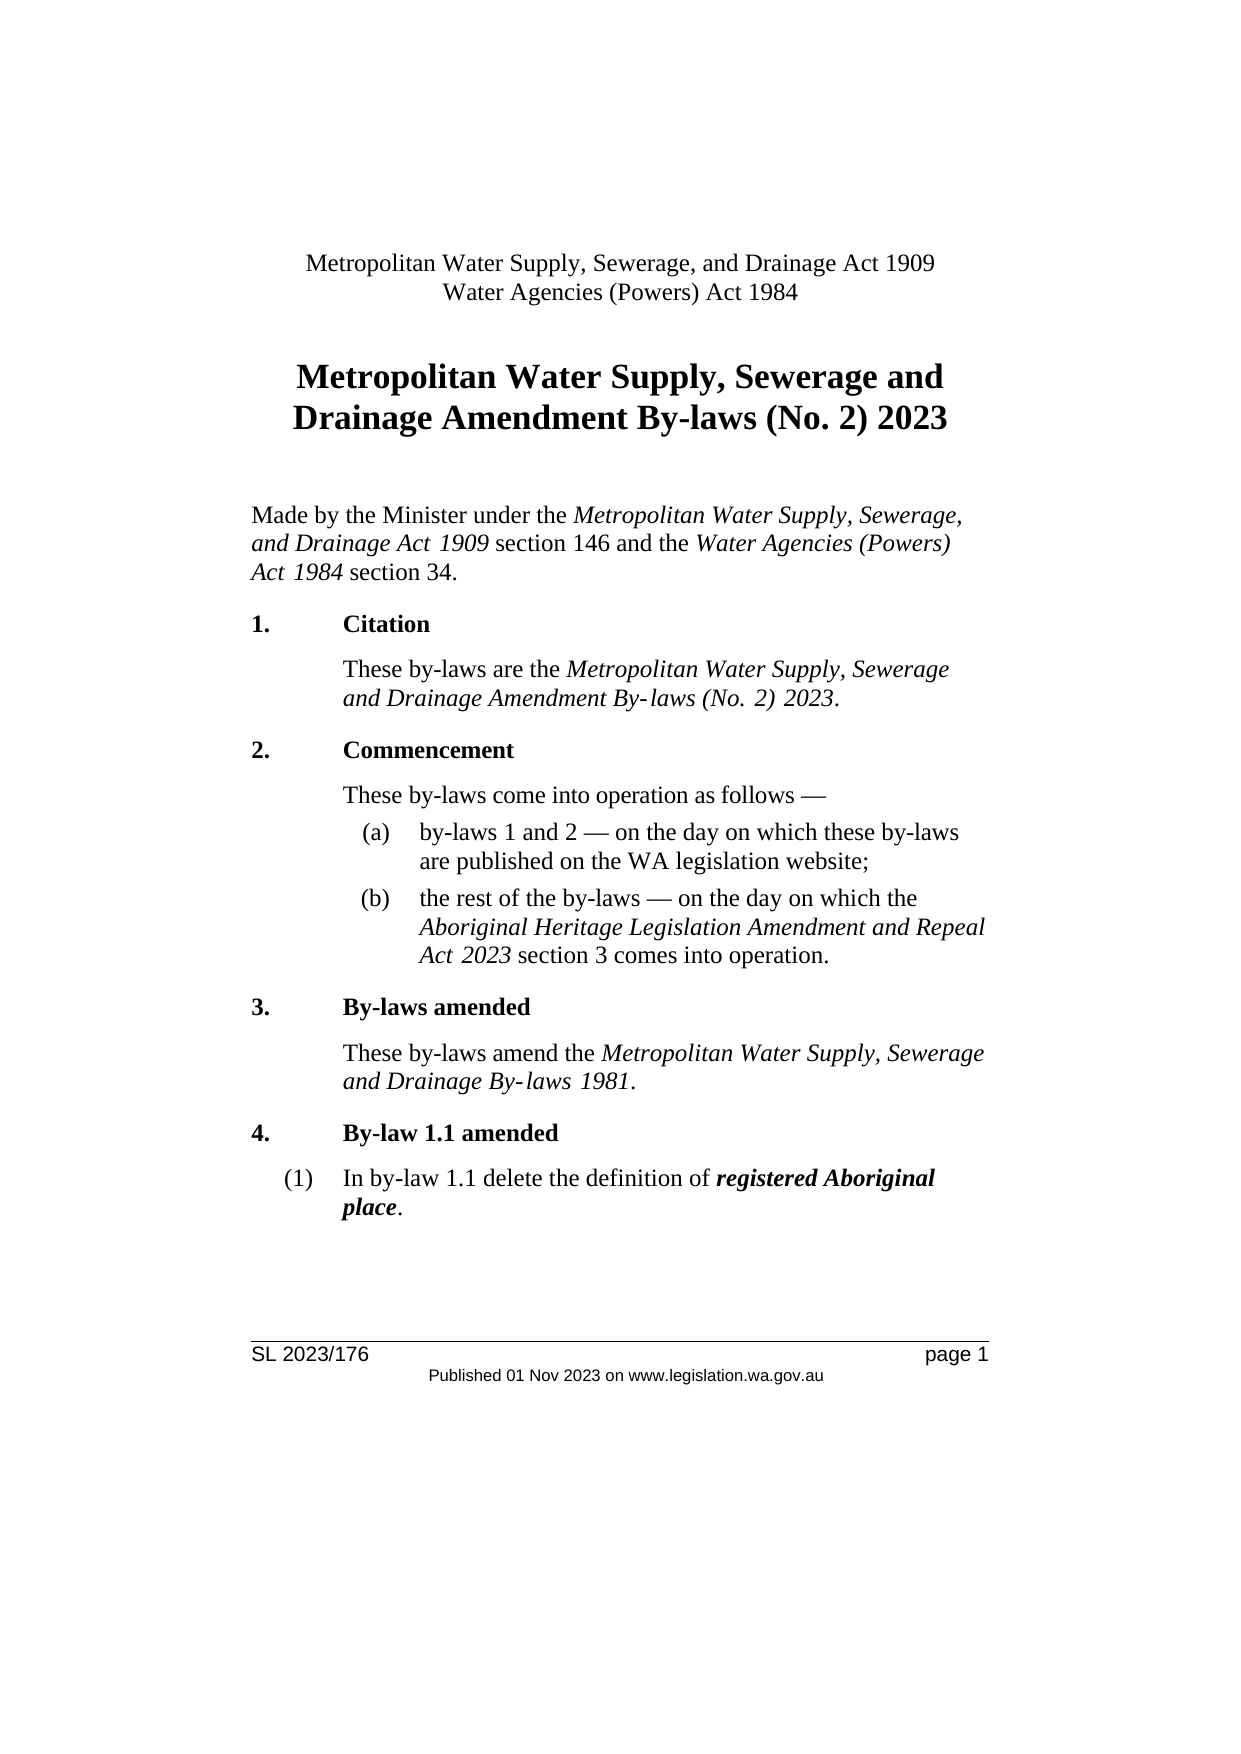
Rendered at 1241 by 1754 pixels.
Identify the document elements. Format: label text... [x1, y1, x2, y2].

text (a) by-laws 1 and 2 — on the day on which these by-laws are published on the WA legislation website; [251, 817, 989, 875]
text These by-laws are the Metropolitan Water Supply, Sewerage and Drainage Amendment By-laws (No. 2) 2023. [251, 654, 989, 712]
text (1) In by-law 1.1 delete the definition of registered Aboriginal place. [251, 1163, 989, 1221]
subtitle 1. Citation [251, 609, 989, 638]
text These by-laws amend the Metropolitan Water Supply, Sewerage and Drainage By-laws 1981. [251, 1038, 989, 1095]
text (b) the rest of the by-laws — on the day on which the Aboriginal Heritage Legislation Amendment and Repeal Act 2023 section 3 comes into operation. [251, 883, 989, 969]
text Metropolitan Water Supply, Sewerage, and Drainage Act 1909 Water Agencies (Powers) Act 1984 [251, 248, 989, 306]
text Made by the Minister under the Metropolitan Water Supply, Sewerage, and Drainage Act 1909 section 146 and the Water Agencies (Powers) Act 1984 section 34. [251, 500, 989, 586]
subtitle 2. Commencement [251, 735, 989, 763]
text Metropolitan Water Supply, Sewerage and Drainage Amendment By-laws (No. 2) 2023 [251, 356, 989, 437]
subtitle 3. By-laws amended [251, 992, 989, 1021]
text These by-laws come into operation as follows — [251, 780, 989, 809]
subtitle 4. By-law 1.1 amended [251, 1118, 989, 1147]
